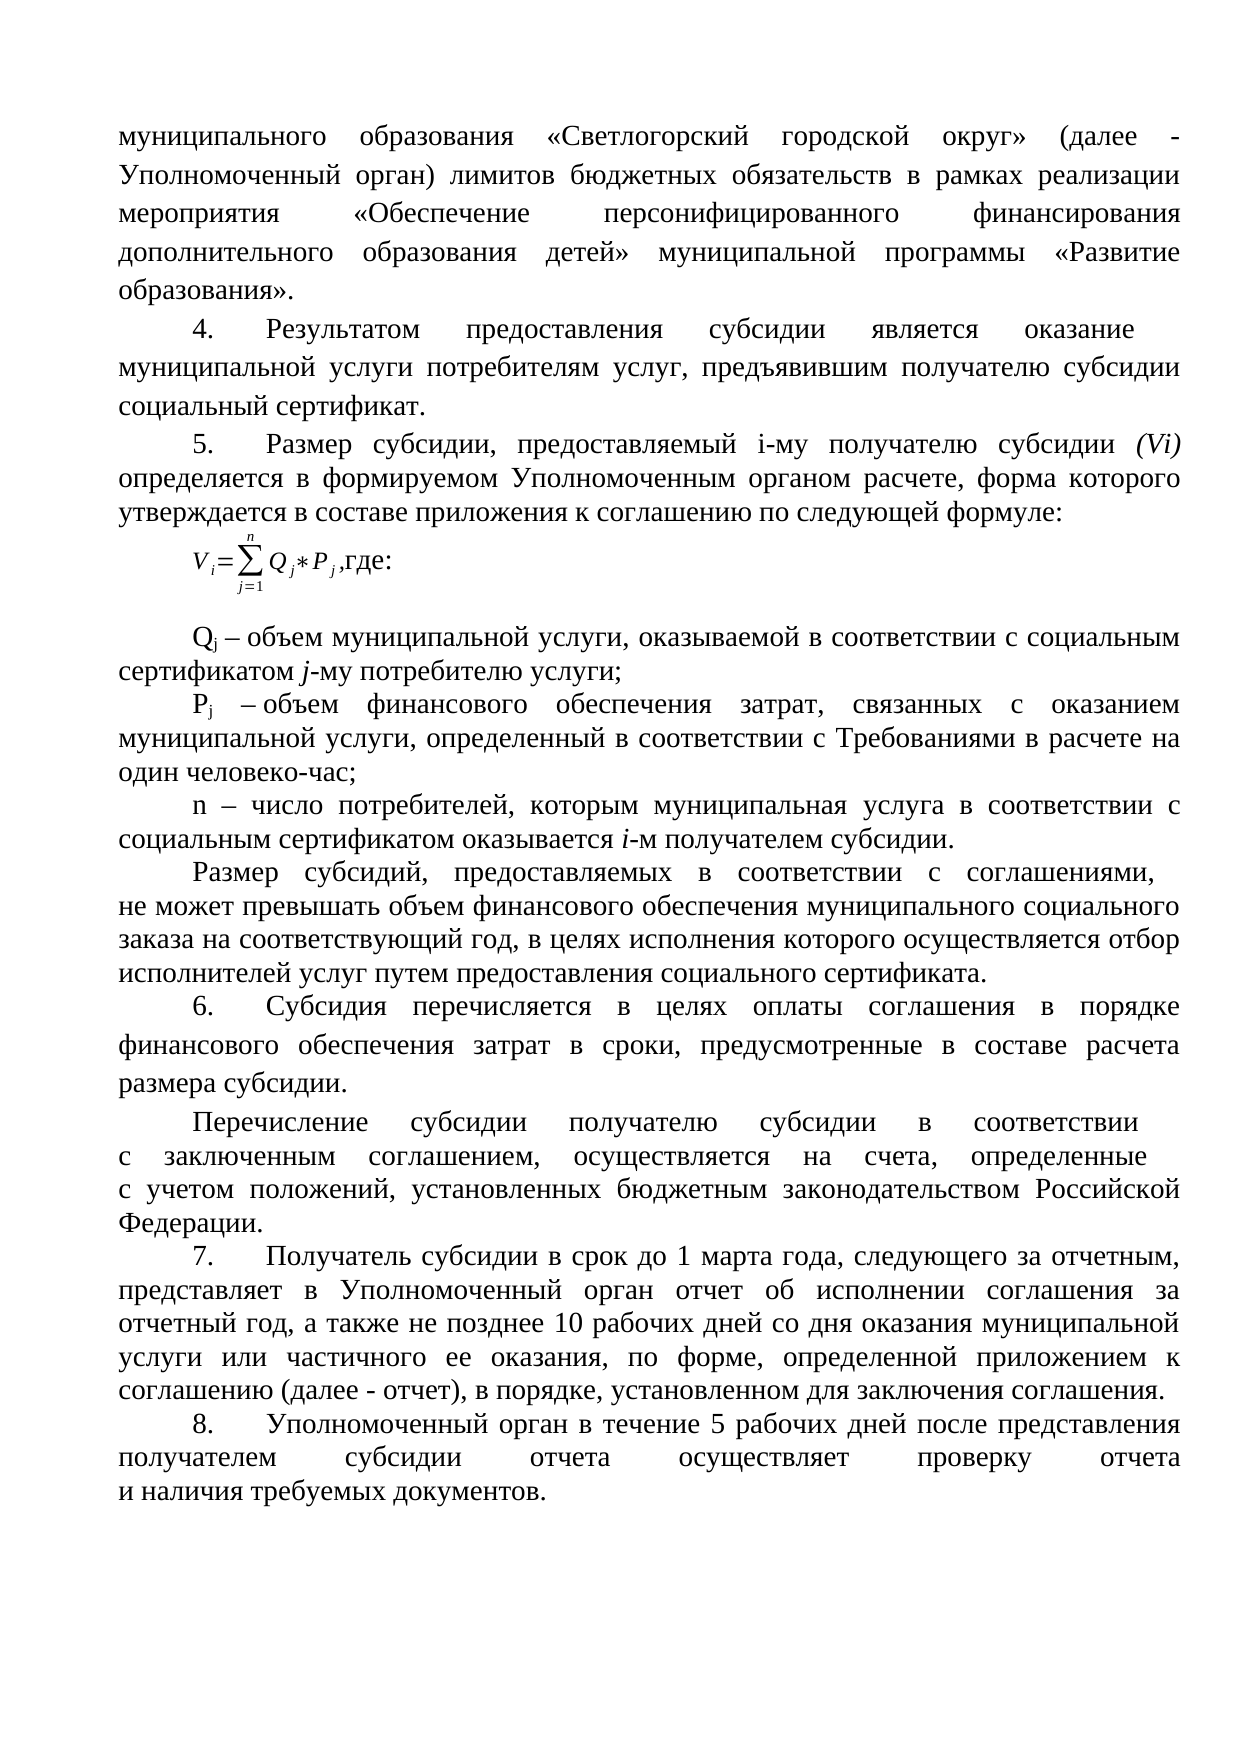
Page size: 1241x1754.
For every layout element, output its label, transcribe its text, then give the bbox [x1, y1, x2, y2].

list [118, 118, 1181, 306]
text Pj – объем финансового обеспечения затрат, связанных с оказанием муниципальной услуги, определенный в соответствии с Требованиями в расчете на один человеко-час; [118, 687, 1181, 787]
text n – число потребителей, которым муниципальная услуга в соответствии с социальным сертификатом оказывается i-м получателем субсидии. [118, 787, 1181, 854]
text Qj – объем муниципальной услуги, оказываемой в соответствии с социальным сертификатом j-му потребителю услуги; [118, 619, 1181, 687]
list Субсидия перечисляется в целях оплаты соглашения в порядке финансового обеспечения затрат в сроки, предусмотренные в составе расчета размера субсидии. [118, 988, 1181, 1099]
list Результатом предоставления субсидии является оказание муниципальной услуги потребителям услуг, предъявившим получателю субсидии социальный сертификат. [118, 311, 1181, 422]
list Размер субсидии, предоставляемый i-му получателю субсидии (Vi) определяется в формируемом Уполномоченным органом расчете, форма которого утверждается в составе приложения к соглашению по следующей формуле: [118, 427, 1181, 527]
list Уполномоченный орган в течение 5 рабочих дней после представления получателем субсидии отчета осуществляет проверку отчета и наличия требуемых документов. [118, 1406, 1181, 1507]
text где: [118, 527, 1181, 594]
text Размер субсидий, предоставляемых в соответствии с соглашениями, не может превышать объем финансового обеспечения муниципального социального заказа на соответствующий год, в целях исполнения которого осуществляется отбор исполнителей услуг путем предоставления социального сертификата. [118, 854, 1181, 988]
list Получатель субсидии в срок до 1 марта года, следующего за отчетным, представляет в Уполномоченный орган отчет об исполнении соглашения за отчетный год, а также не позднее 10 рабочих дней со дня оказания муниципальной услуги или частичного ее оказания, по форме, определенной приложением к соглашению (далее - отчет), в порядке, установленном для заключения соглашения. [118, 1238, 1181, 1406]
list Перечисление субсидии получателю субсидии в соответствии с заключенным соглашением, осуществляется на счета, определенные с учетом положений, установленных бюджетным законодательством Российской Федерации. [118, 1104, 1181, 1238]
